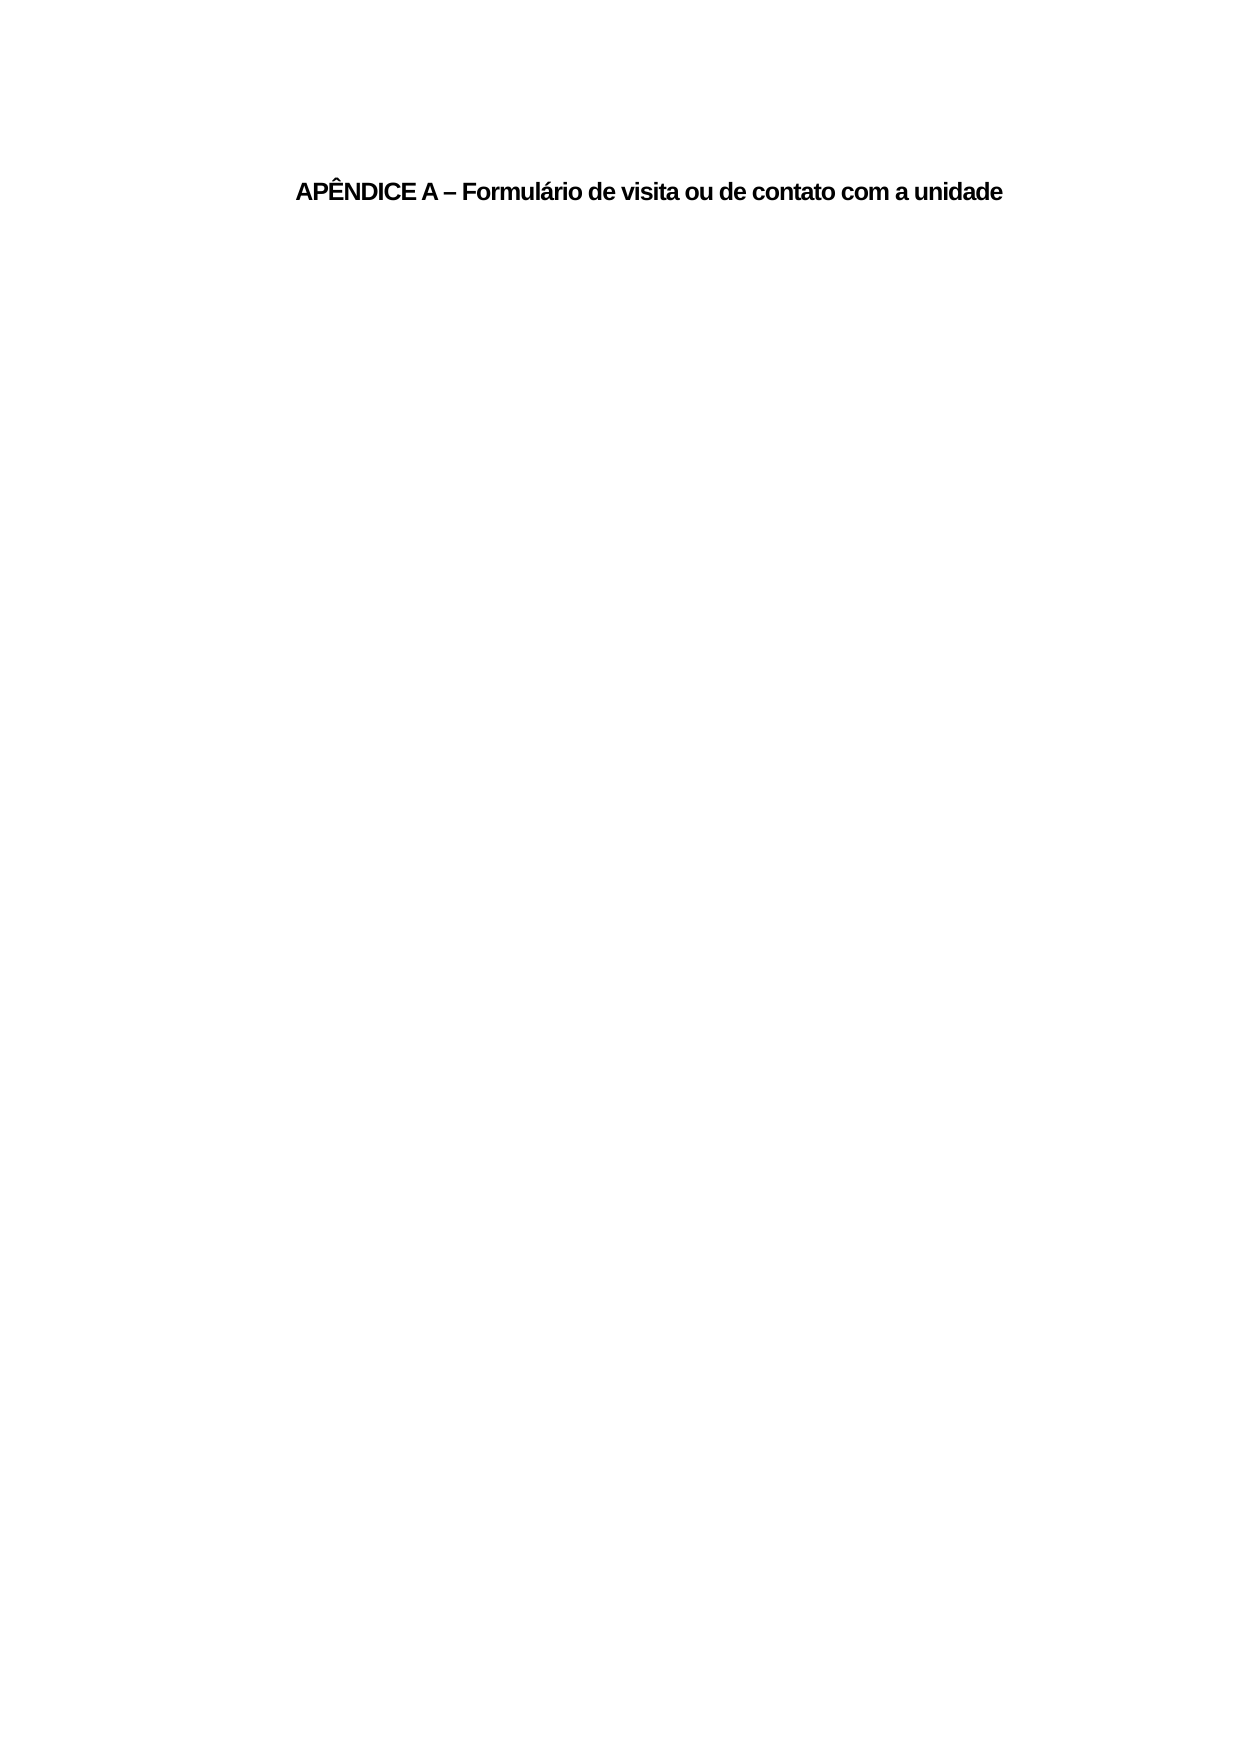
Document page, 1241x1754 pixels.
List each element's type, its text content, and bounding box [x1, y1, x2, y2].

title APÊNDICE A – Formulário de visita ou de contato com a unidade [177, 177, 1122, 206]
